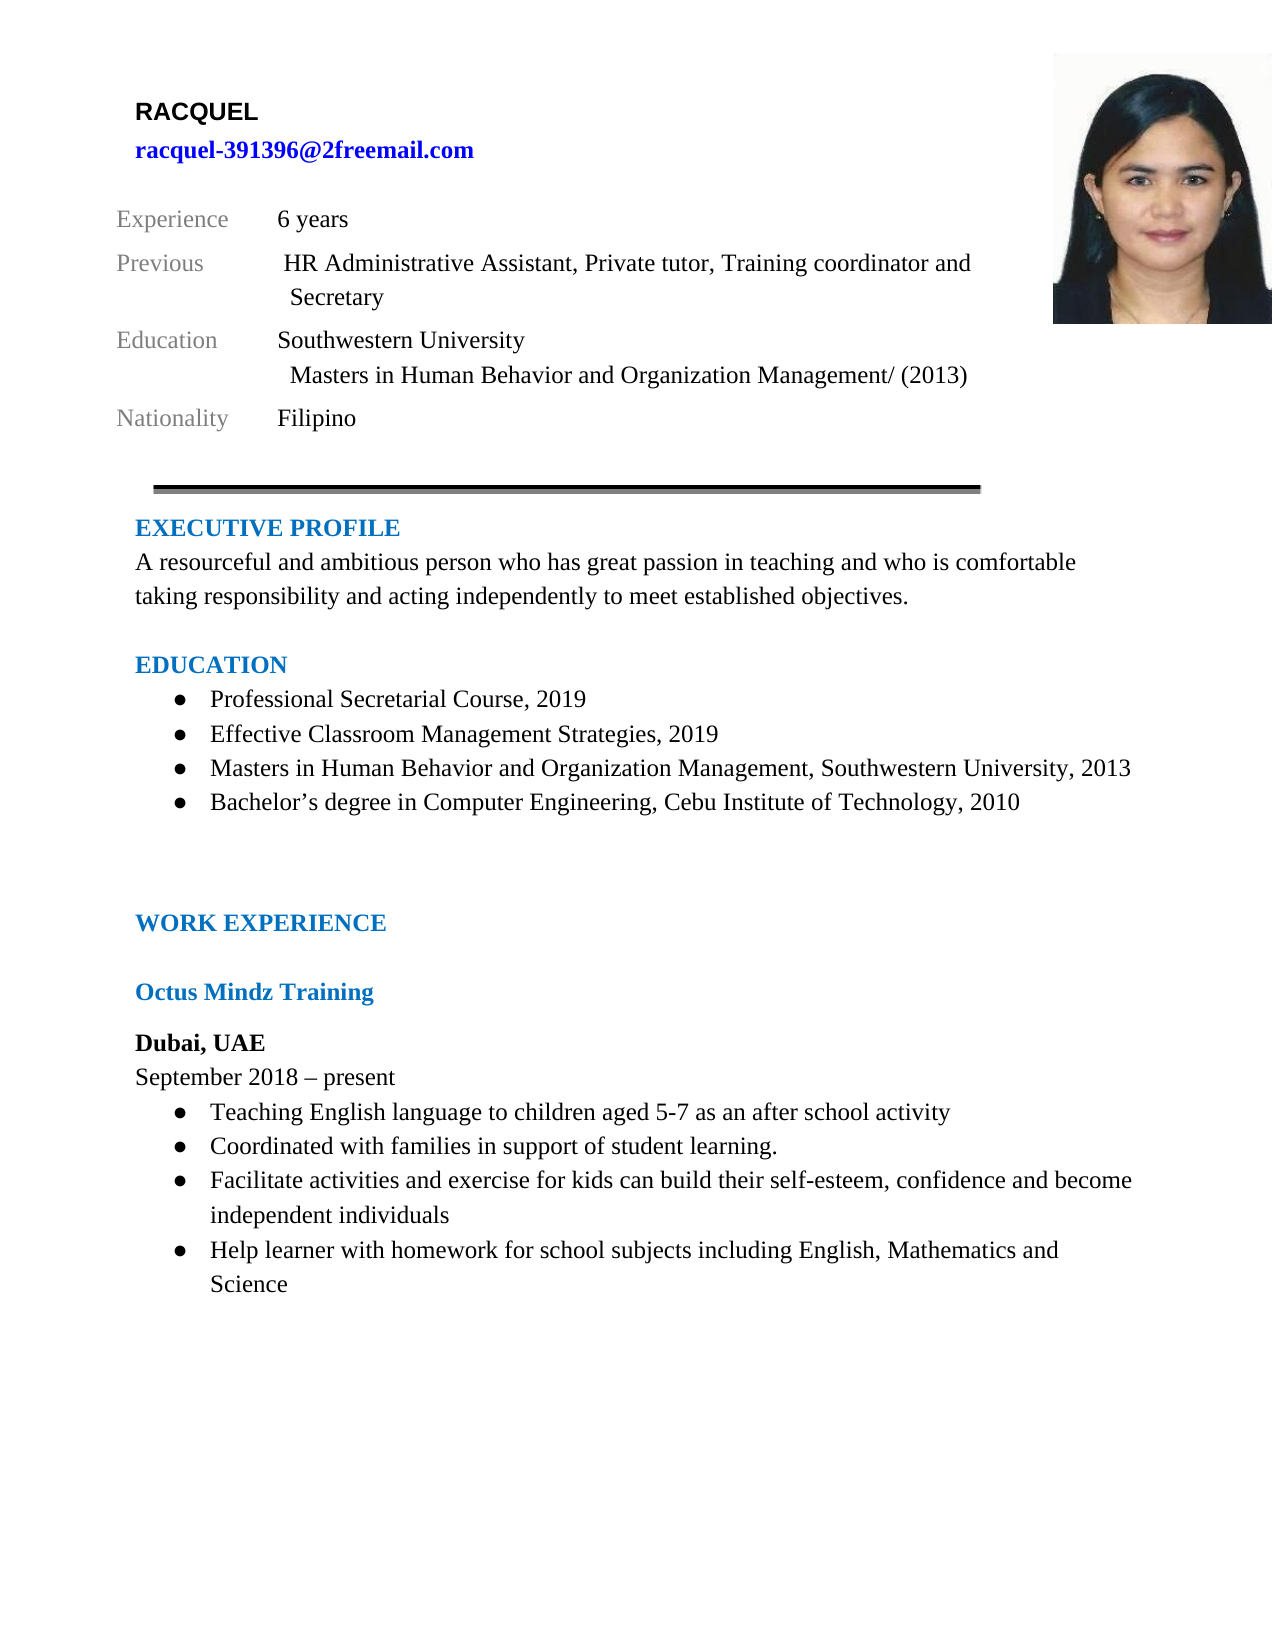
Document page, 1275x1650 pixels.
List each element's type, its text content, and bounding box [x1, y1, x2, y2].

list Professional Secretarial Course, 2019 [172, 684, 1275, 713]
subtitle WORK EXPERIENCE [135, 908, 1275, 937]
list Coordinated with families in support of student learning. [172, 1131, 1275, 1160]
text Experience 6 years [116, 204, 1053, 233]
list Bachelor’s degree in Computer Engineering, Cebu Institute of Technology, 2010 [172, 787, 1275, 816]
text Octus Mindz Training Dubai, UAE [135, 954, 376, 1056]
list Facilitate activities and exercise for kids can build their self-esteem, confidence and become independent individuals [172, 1166, 1136, 1229]
subtitle racquel-391396@2freemail.com [135, 135, 1053, 164]
subtitle RACQUEL [135, 97, 1053, 126]
text Masters in Human Behavior and Organization Management/ (2013) Nationality Filipino [116, 360, 968, 432]
list Effective Classroom Management Strategies, 2019 [172, 719, 1275, 747]
list Teaching English language to children aged 5-7 as an after school activity [172, 1097, 1275, 1126]
subtitle EDUCATION [135, 650, 1275, 679]
list Help learner with homework for school subjects including English, Mathematics and Science [172, 1234, 1066, 1298]
picture [1053, 53, 1272, 324]
list Masters in Human Behavior and Organization Management, Southwestern University, 2013 [172, 753, 1275, 782]
text Previous HR Administrative Assistant, Private tutor, Training coordinator and Secretary [116, 248, 972, 311]
text September 2018 – present [135, 1062, 1275, 1091]
text A resourceful and ambitious person who has great passion in teaching and who is comfortable taking responsibility and acting independently to meet established objectives. [135, 547, 1139, 610]
subtitle EXECUTIVE PROFILE [135, 513, 1275, 541]
picture [153, 485, 982, 494]
text Education Southwestern University [116, 326, 1275, 354]
